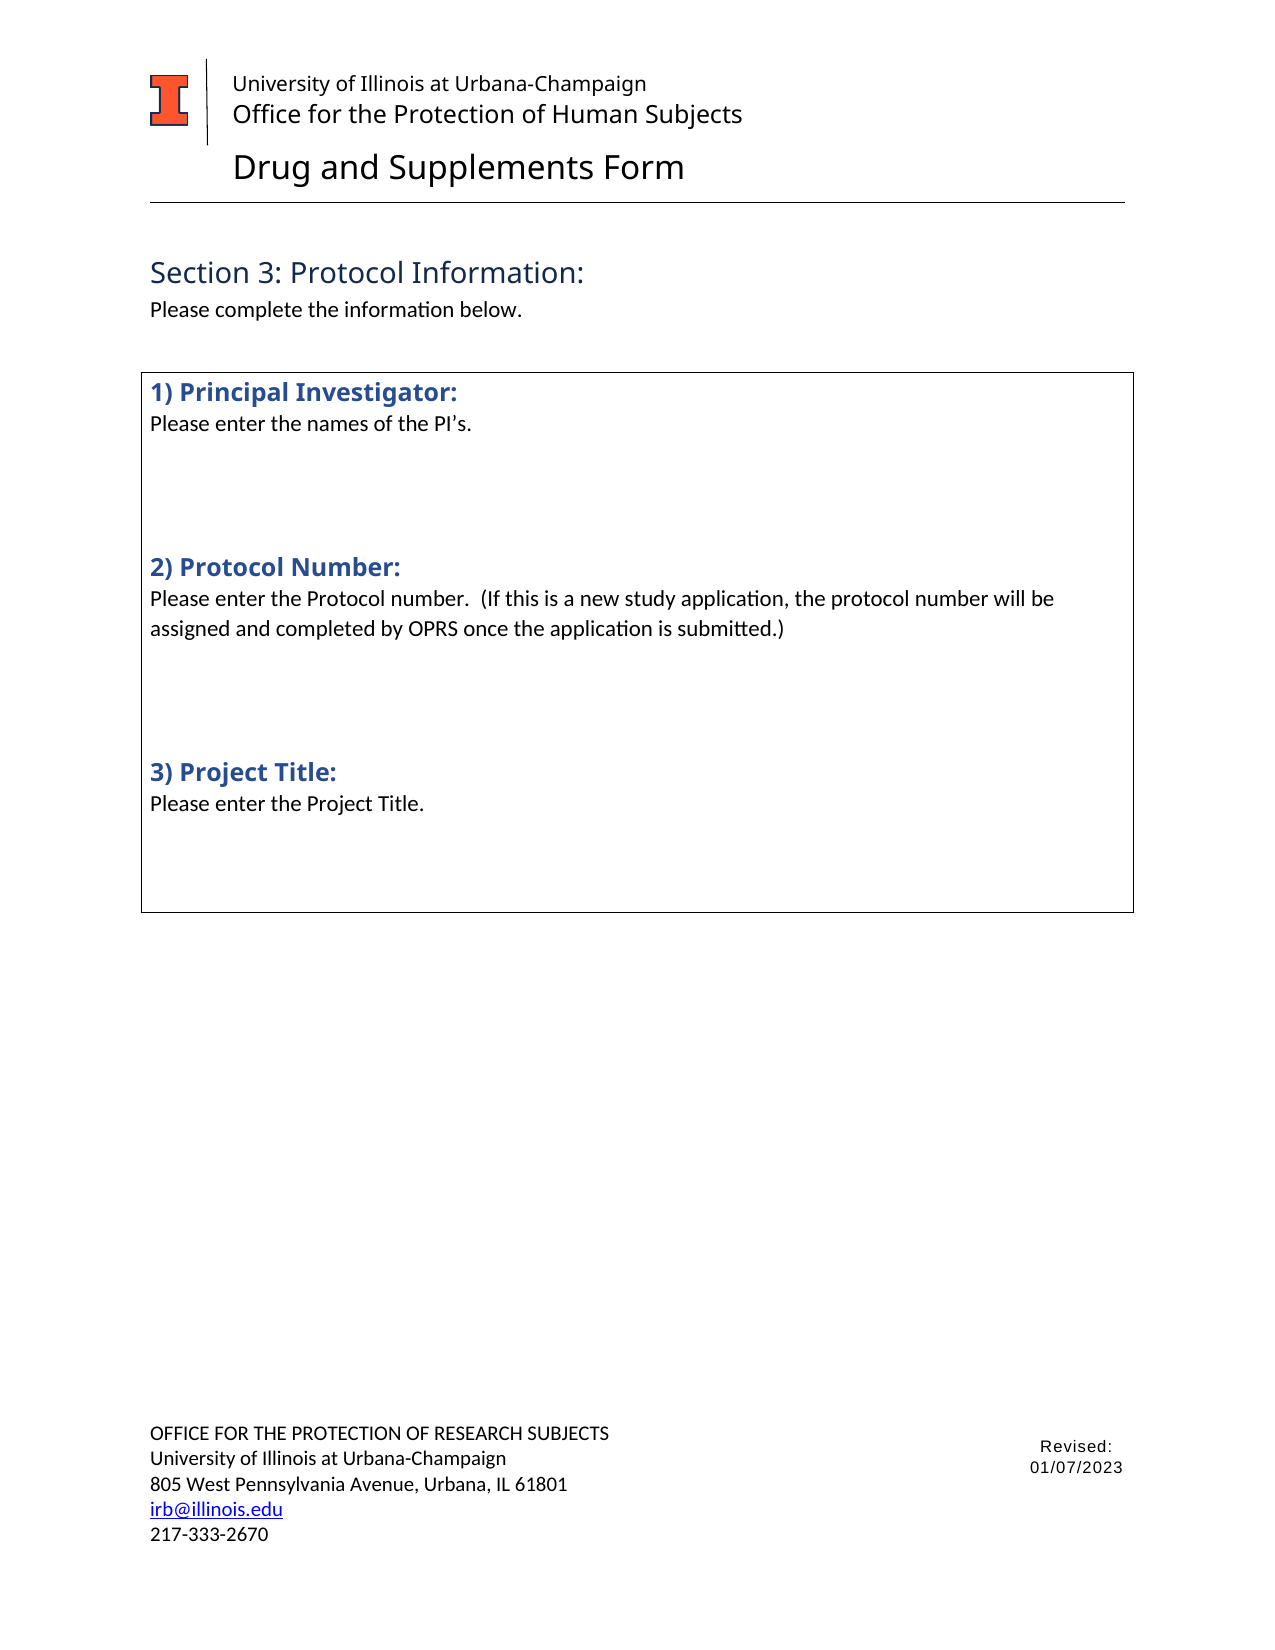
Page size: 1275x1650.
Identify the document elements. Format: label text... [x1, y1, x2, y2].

text Please enter the Project Title. [150, 789, 1125, 817]
text 2) Protocol Number: [142, 547, 1133, 584]
subtitle Section 3: Protocol Information: [150, 252, 1125, 292]
text Please enter the Protocol number. (If this is a new study application, the protocol number will be assigned and completed by OPRS once the application is submitted.) [150, 584, 1125, 642]
text Please enter the names of the PI’s. [150, 409, 1125, 437]
text Please complete the information below. [150, 295, 1125, 353]
text 1) Principal Investigator: [142, 373, 1133, 409]
text 3) Project Title: [142, 751, 1133, 789]
picture [150, 75, 188, 126]
